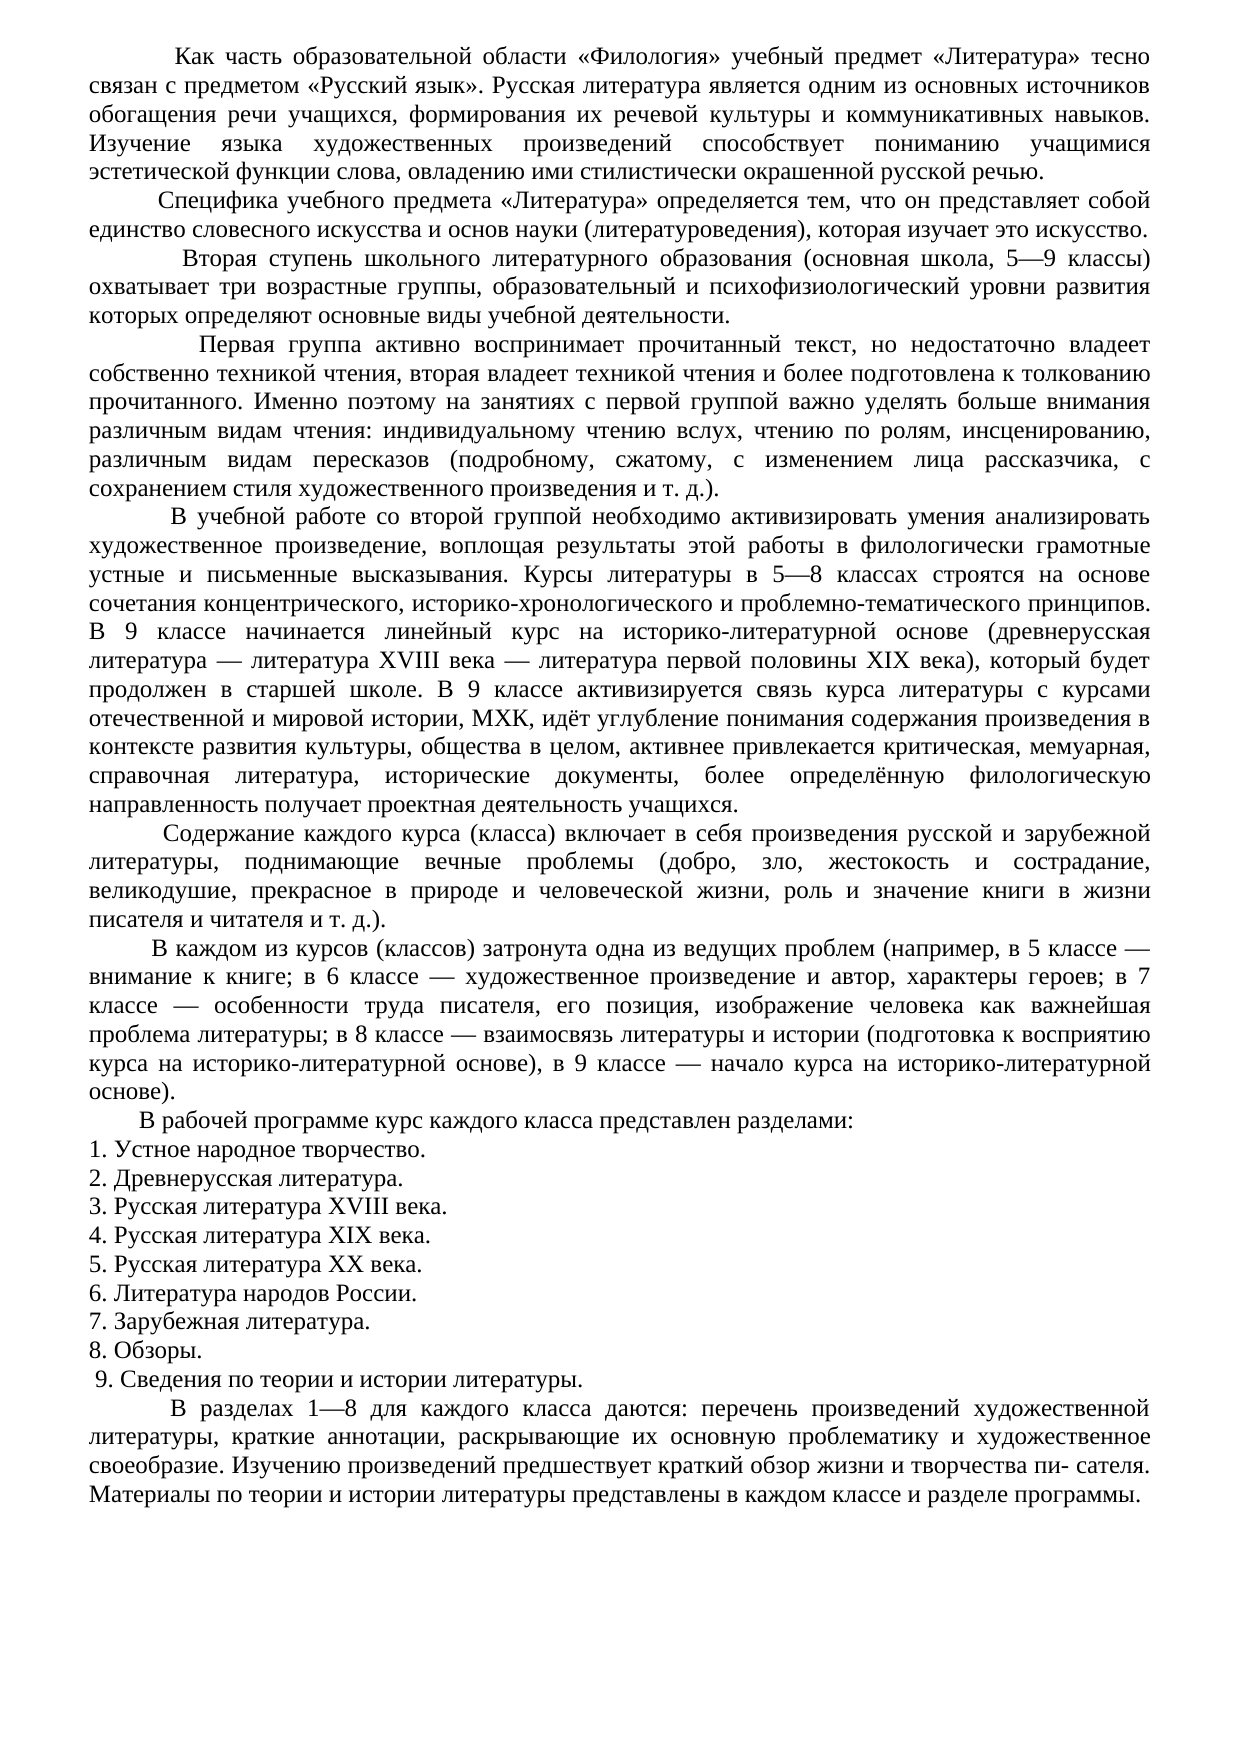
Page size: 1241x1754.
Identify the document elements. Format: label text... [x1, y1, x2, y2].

text 4. Русская литература ХIХ века. [89, 1220, 1152, 1249]
text В учебной работе со второй группой необходимо активизировать умения анализировать художественное произведение, воплощая результаты этой работы в филологически грамотные устные и письменные высказывания. Курсы литературы в 5—8 классах строятся на основе сочетания концентрического, историко-хронологического и проблемно-тематического принципов. В 9 классе начинается линейный курс на историко-литературной основе (древнерусская литература — литература XVIII века — литература первой половины XIX века), который будет продолжен в старшей школе. В 9 классе активизируется связь курса литературы с курсами отечественной и мировой истории, МХК, идёт углубление понимания содержания произведения в контексте развития культуры, общества в целом, активнее привлекается критическая, мемуарная, справочная литература, исторические документы, более определённую филологическую направленность получает проектная деятельность учащихся. [89, 501, 1152, 818]
text 8. Обзоры. [89, 1335, 1152, 1364]
text Первая группа активно воспринимает прочитанный текст, но недостаточно владеет собственно техникой чтения, вторая владеет техникой чтения и более подготовлена к толкованию прочитанного. Именно поэтому на занятиях с первой группой важно уделять больше внимания различным видам чтения: индивидуальному чтению вслух, чтению по ролям, инсценированию, различным видам пересказов (подробному, сжатому, с изменением лица рассказчика, с сохранением стиля художественного произведения и т. д.). [89, 329, 1152, 501]
text Вторая ступень школьного литературного образования (основная школа, 5—9 классы) охватывает три возрастные группы, образовательный и психофизиологический уровни развития которых определяют основные виды учебной деятельности. [89, 243, 1152, 329]
text В рабочей программе курс каждого класса представлен разделами: [89, 1105, 1152, 1134]
text 6. Литература народов России. [89, 1278, 1152, 1306]
text Специфика учебного предмета «Литература» определяется тем, что он представляет собой единство словесного искусства и основ науки (литературоведения), которая изучает это искусство. [89, 185, 1152, 243]
text 9. Сведения по теории и истории литературы. [89, 1364, 1152, 1393]
text 2. Древнерусская литература. [89, 1163, 1152, 1191]
text 3. Русская литература XVIII века. [89, 1191, 1152, 1220]
text 1. Устное народное творчество. [89, 1134, 1152, 1163]
text В каждом из курсов (классов) затронута одна из ведущих проблем (например, в 5 классе — внимание к книге; в 6 классе — художественное произведение и автор, характеры героев; в 7 классе — особенности труда писателя, его позиция, изображение человека как важнейшая проблема литературы; в 8 классе — взаимосвязь литературы и истории (подготовка к восприятию курса на историко-литературной основе), в 9 классе — начало курса на историко-литературной основе). [89, 933, 1152, 1105]
text Содержание каждого курса (класса) включает в себя произведения русской и зарубежной литературы, поднимающие вечные проблемы (добро, зло, жестокость и сострадание, великодушие, прекрасное в природе и человеческой жизни, роль и значение книги в жизни писателя и читателя и т. д.). [89, 818, 1152, 933]
text 5. Русская литература XХ века. [89, 1249, 1152, 1278]
text В разделах 1—8 для каждого класса даются: перечень произведений художественной литературы, краткие аннотации, раскрывающие их основную проблематику и художественное своеобразие. Изучению произведений предшествует краткий обзор жизни и творчества пи- сателя. Материалы по теории и истории литературы представлены в каждом классе и разделе программы. [89, 1393, 1152, 1508]
text Как часть образовательной области «Филология» учебный предмет «Литература» тесно связан с предметом «Русский язык». Русская литература является одним из основных источников обогащения речи учащихся, формирования их речевой культуры и коммуникативных навыков. Изучение языка художественных произведений способствует пониманию учащимися эстетической функции слова, овладению ими стилистически окрашенной русской речью. [89, 41, 1152, 185]
text 7. Зарубежная литература. [89, 1306, 1152, 1335]
